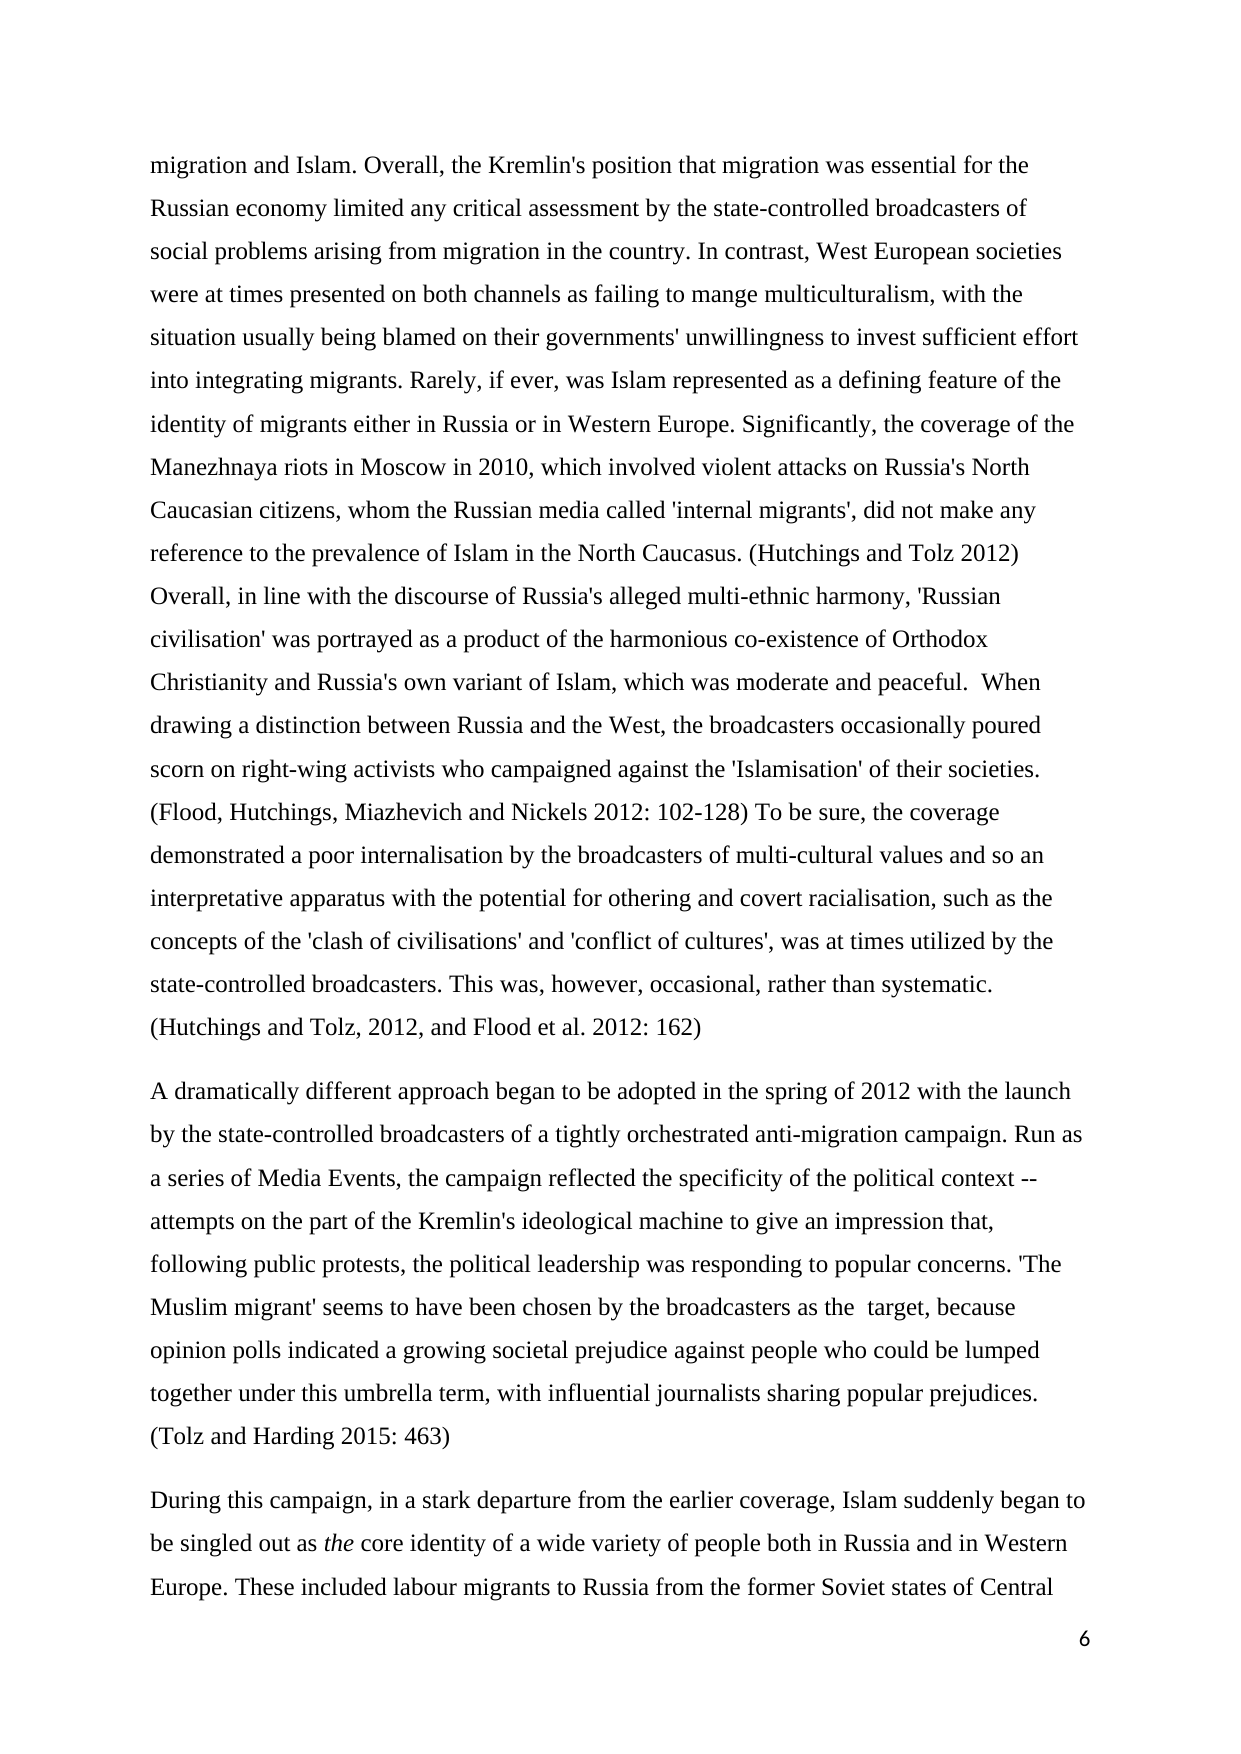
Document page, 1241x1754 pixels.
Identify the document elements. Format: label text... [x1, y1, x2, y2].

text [150, 150, 1090, 1041]
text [150, 1485, 1090, 1600]
text A dramatically different approach began to be adopted in the spring of 2012 with the launch by the state-controlled broadcasters of a tightly orchestrated anti-migration campaign. Run as a series of Media Events, the campaign reflected the specificity of the political context -- attempts on the part of the Kremlin's ideological machine to give an impression that, following public protests, the political leadership was responding to popular concerns. 'The Muslim migrant' seems to have been chosen by the broadcasters as the target, because opinion polls indicated a growing societal prejudice against people who could be lumped together under this umbrella term, with influential journalists sharing popular prejudices. (Tolz and Harding 2015: 463) [150, 1076, 1090, 1450]
